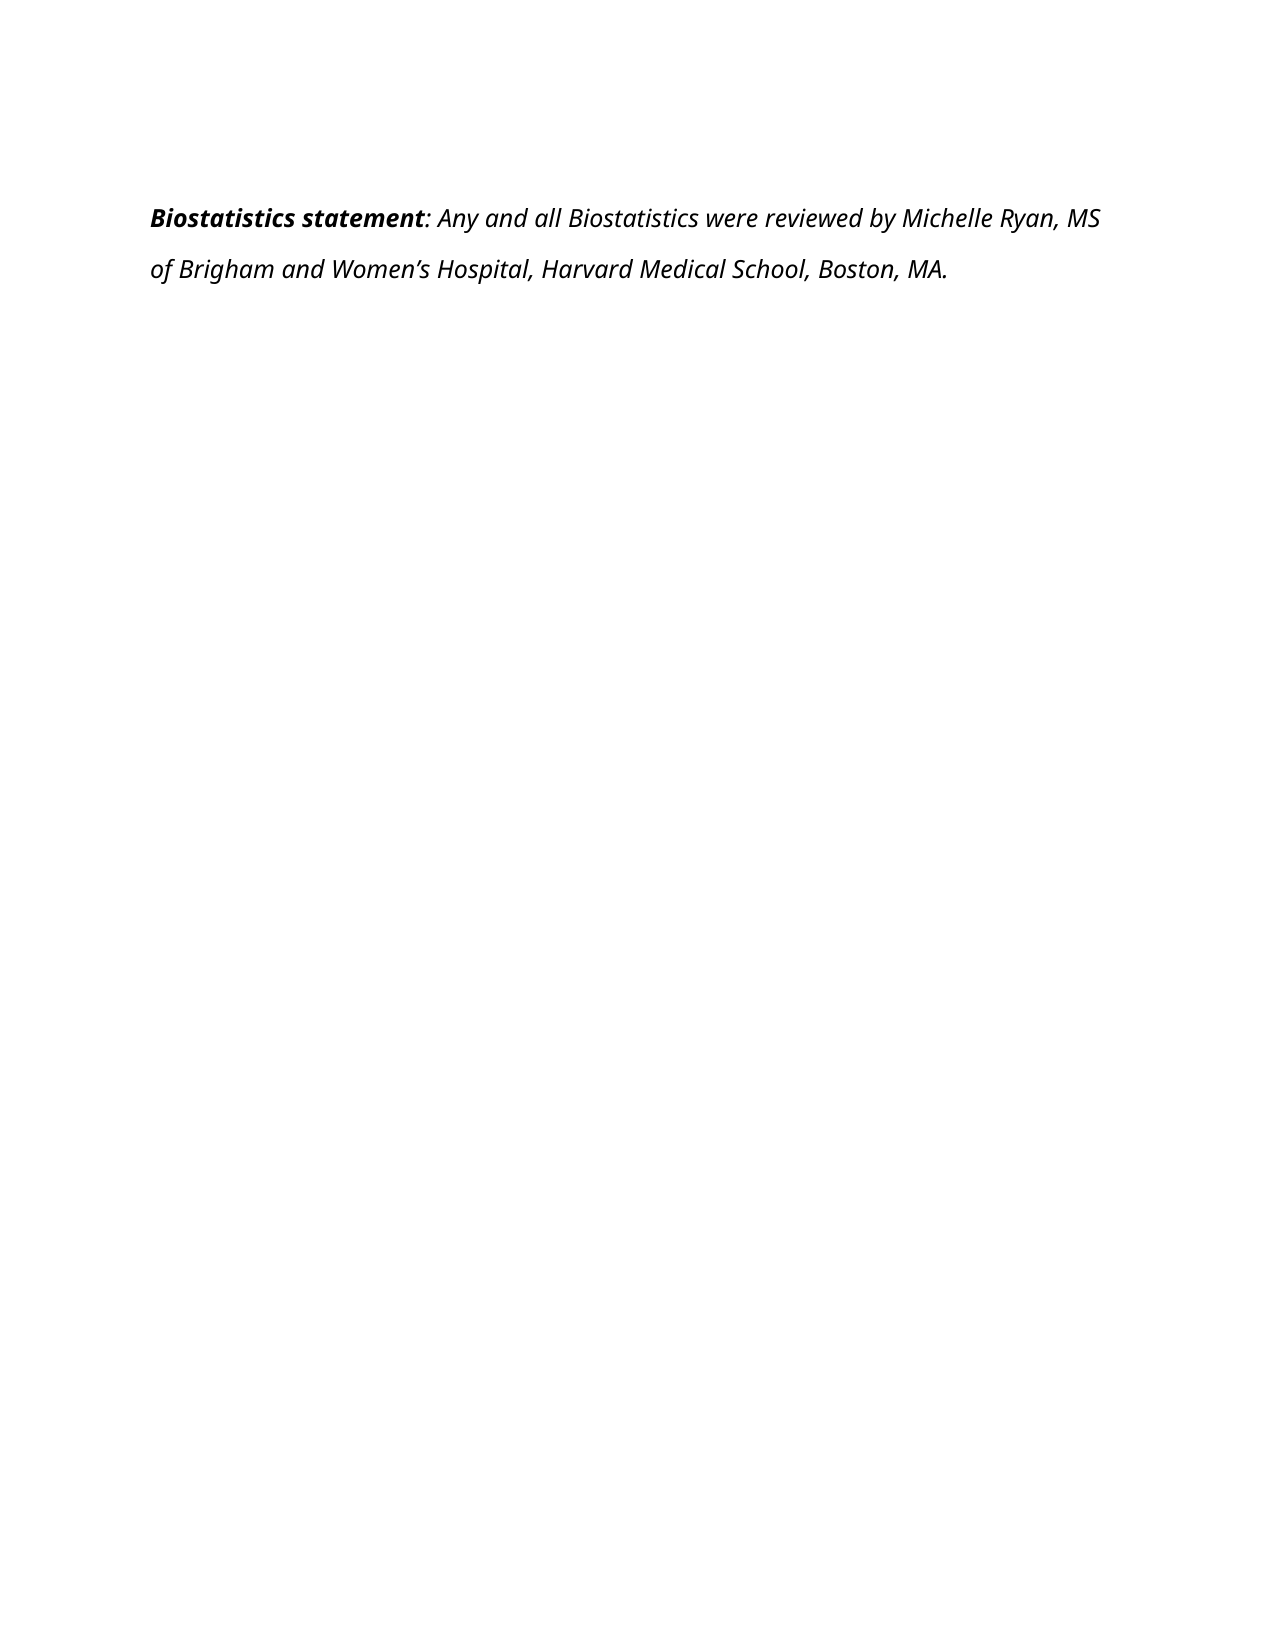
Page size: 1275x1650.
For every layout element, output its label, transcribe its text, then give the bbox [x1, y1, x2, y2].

text Biostatistics statement: Any and all Biostatistics were reviewed by Michelle Ryan, MS of Brigham and Women’s Hospital, Harvard Medical School, Boston, MA. [150, 201, 1125, 286]
